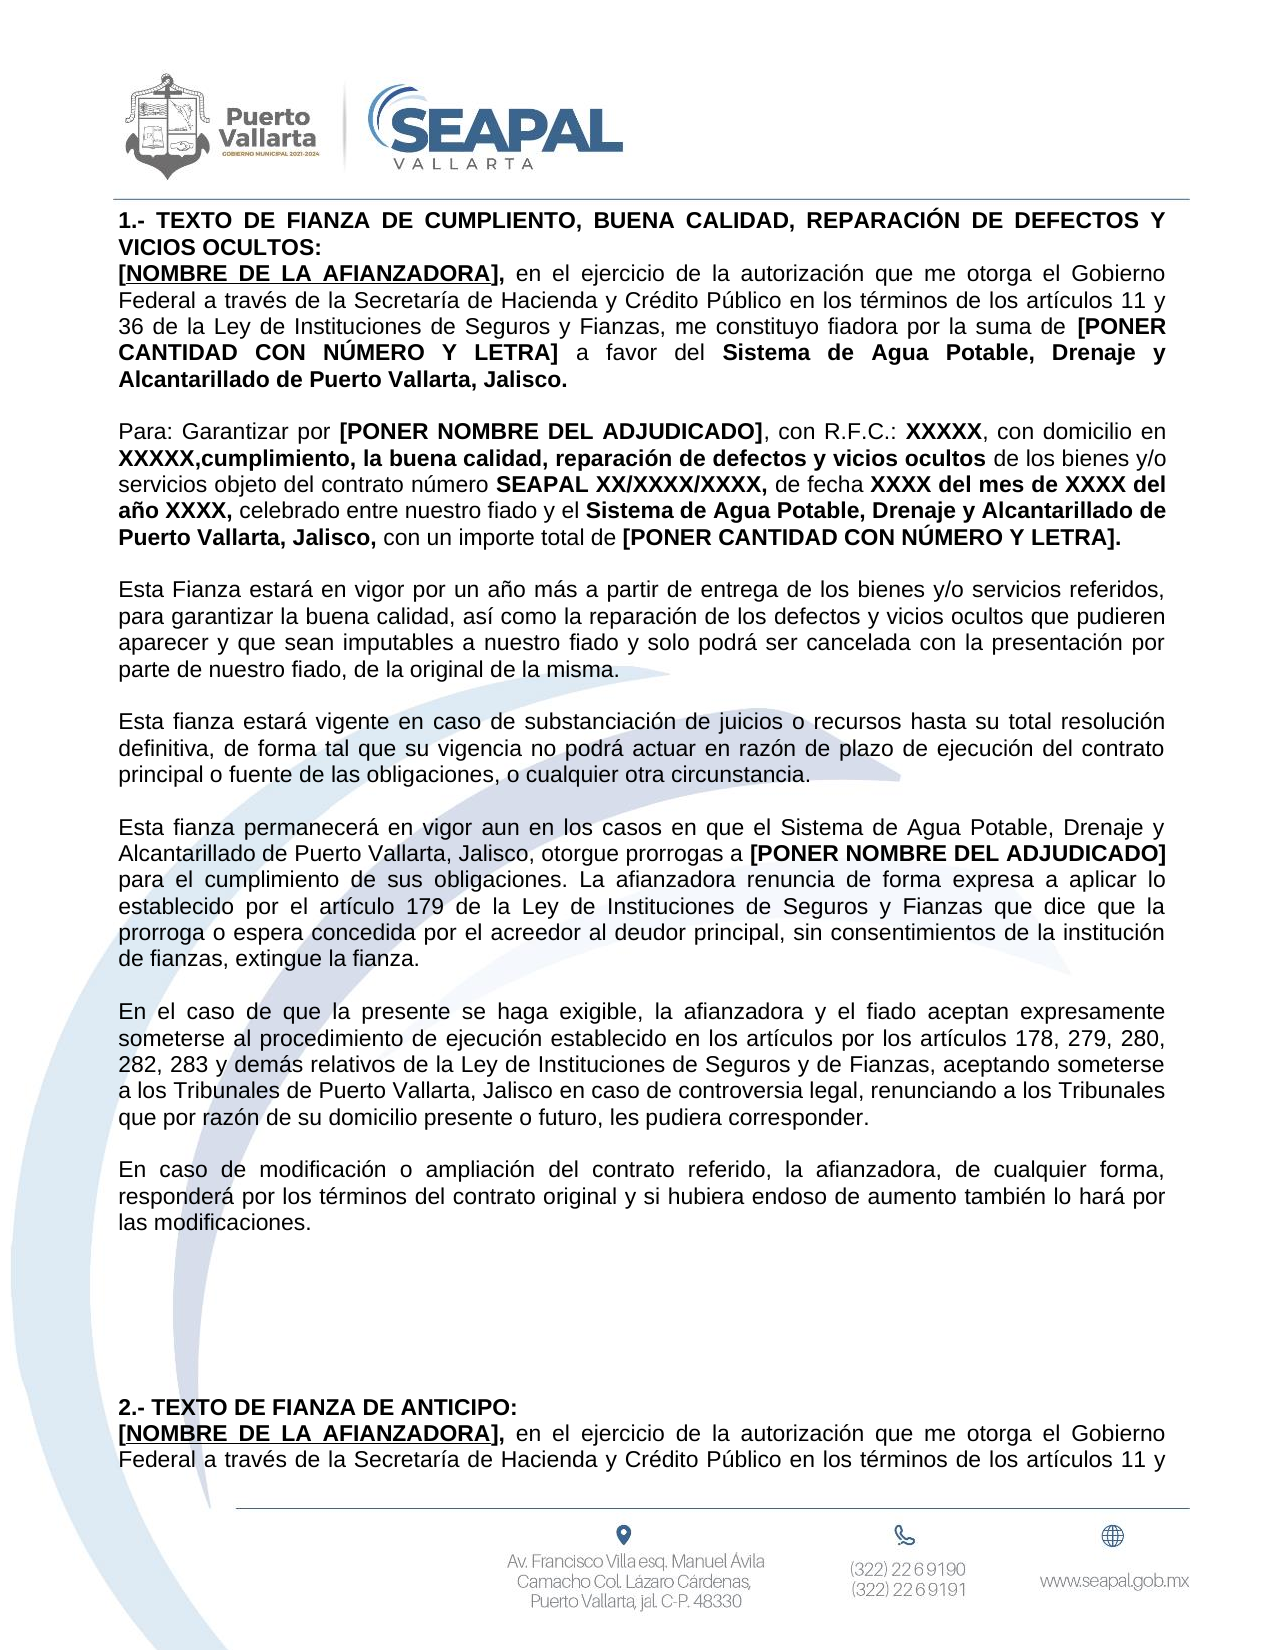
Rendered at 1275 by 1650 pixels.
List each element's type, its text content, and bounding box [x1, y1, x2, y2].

text Esta fianza estará vigente en caso de substanciación de juicios o recursos hasta su total resolución definitiva, de forma tal que su vigencia no podrá actuar en razón de plazo de ejecución del contrato principal o fuente de las obligaciones, o cualquier otra circunstancia. [118, 708, 1166, 787]
text 2.- TEXTO DE FIANZA DE ANTICIPO: [118, 1393, 1166, 1420]
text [118, 1420, 1166, 1472]
text 1.- TEXTO DE FIANZA DE CUMPLIENTO, BUENA CALIDAD, REPARACIÓN DE DEFECTOS Y VICIOS OCULTOS: [118, 207, 1166, 260]
text En caso de modificación o ampliación del contrato referido, la afianzadora, de cualquier forma, responderá por los términos del contrato original y si hubiera endoso de aumento también lo hará por las modificaciones. [118, 1156, 1166, 1235]
text Esta fianza permanecerá en vigor aun en los casos en que el Sistema de Agua Potable, Drenaje y Alcantarillado de Puerto Vallarta, Jalisco, otorgue prorrogas a [PONER NOMBRE DEL ADJUDICADO] para el cumplimiento de sus obligaciones. La afianzadora renuncia de forma expresa a aplicar lo establecido por el artículo 179 de la Ley de Instituciones de Seguros y Fianzas que dice que la prorroga o espera concedida por el acreedor al deudor principal, sin consentimientos de la institución de fianzas, extingue la fianza. [118, 814, 1166, 972]
picture [9, 0, 1275, 1650]
text Esta Fianza estará en vigor por un año más a partir de entrega de los bienes y/o servicios referidos, para garantizar la buena calidad, así como la reparación de los defectos y vicios ocultos que pudieren aparecer y que sean imputables a nuestro fiado y solo podrá ser cancelada con la presentación por parte de nuestro fiado, de la original de la misma. [118, 576, 1166, 682]
text Para: Garantizar por [PONER NOMBRE DEL ADJUDICADO], con R.F.C.: XXXXX, con domicilio en XXXXX,cumplimiento, la buena calidad, reparación de defectos y vicios ocultos de los bienes y/o servicios objeto del contrato número SEAPAL XX/XXXX/XXXX, de fecha XXXX del mes de XXXX del año XXXX, celebrado entre nuestro fiado y el Sistema de Agua Potable, Drenaje y Alcantarillado de Puerto Vallarta, Jalisco, con un importe total de [PONER CANTIDAD CON NÚMERO Y LETRA]. [118, 418, 1166, 550]
text En el caso de que la presente se haga exigible, la afianzadora y el fiado aceptan expresamente someterse al procedimiento de ejecución establecido en los artículos por los artículos 178, 279, 280, 282, 283 y demás relativos de la Ley de Instituciones de Seguros y de Fianzas, aceptando someterse a los Tribunales de Puerto Vallarta, Jalisco en caso de controversia legal, renunciando a los Tribunales que por razón de su domicilio presente o futuro, les pudiera corresponder. [118, 998, 1166, 1130]
